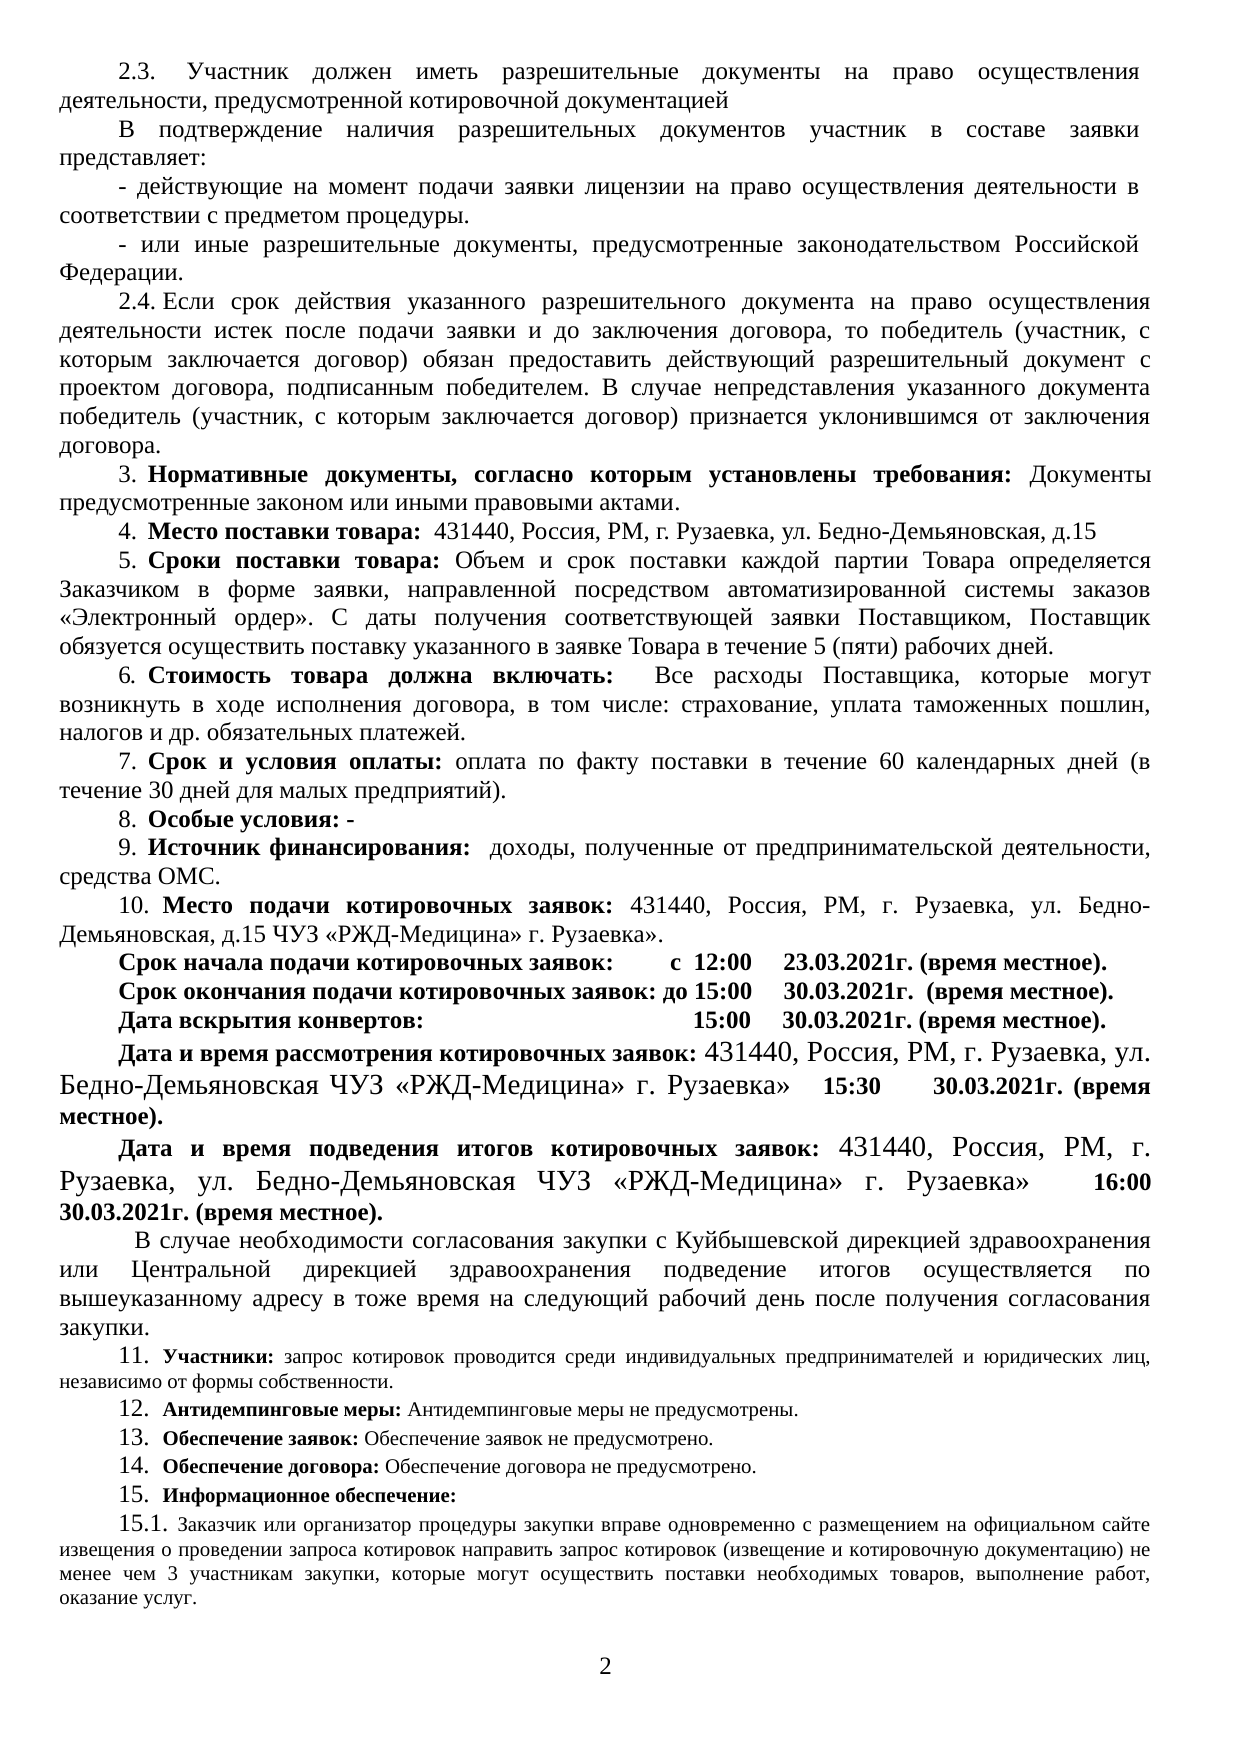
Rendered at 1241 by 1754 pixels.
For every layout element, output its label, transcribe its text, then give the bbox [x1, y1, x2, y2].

text Дата вскрытия конвертов: 15:00 30.03.2021г. (время местное). [59, 1005, 1152, 1034]
list Антидемпинговые меры: Антидемпинговые меры не предусмотрены. [103, 1393, 1152, 1422]
list Участники: запрос котировок проводится среди индивидуальных предпринимателей и юридических лиц, независимо от формы собственности. [59, 1340, 1152, 1393]
text Дата и время рассмотрения котировочных заявок: 15:30 30.03.2021г. (время местное). [59, 1034, 1152, 1129]
list Сроки поставки товара: Объем и срок поставки каждой партии Товара определяется Заказчиком в форме заявки, направленной посредством автоматизированной системы заказов «Электронный ордер». С даты получения соответствующей заявки Поставщиком, Поставщик обязуется осуществить поставку указанного в заявке Товара в течение 5 (пяти) рабочих дней. [59, 545, 1152, 660]
list Если срок действия указанного разрешительного документа на право осуществления деятельности истек после подачи заявки и до заключения договора, то победитель (участник, с которым заключается договор) обязан предоставить действующий разрешительный документ с проектом договора, подписанным победителем. В случае непредставления указанного документа победитель (участник, с которым заключается договор) признается уклонившимся от заключения договора. [59, 286, 1152, 459]
list Место подачи котировочных заявок: 431440, Россия, РМ, г. Рузаевка, ул. Бедно-Демьяновская, д.15 . [59, 890, 1152, 947]
text Дата и время подведения итогов котировочных заявок: 16:00 30.03.2021г. (время местное). [59, 1129, 1152, 1225]
list Заказчик или организатор процедуры закупки вправе одновременно с размещением на официальном сайте извещения о проведении запроса котировок направить запрос котировок (извещение и котировочную документацию) не менее чем 3 участникам закупки, которые могут осуществить поставки необходимых товаров, выполнение работ, оказание услуг. [59, 1508, 1152, 1609]
list Срок и условия оплаты: оплата по факту поставки в течение 60 календарных дней (в течение 30 дней для малых предприятий). [59, 746, 1152, 804]
list В подтверждение наличия разрешительных документов участник в составе заявки представляет: [59, 114, 1140, 171]
list Информационное обеспечение: [103, 1479, 1152, 1508]
list Нормативные документы, согласно которым установлены требования: Документы предусмотренные законом или иными правовыми актами. [59, 459, 1152, 516]
list Обеспечение договора: Обеспечение договора не предусмотрено. [103, 1451, 1152, 1479]
text В случае необходимости согласования закупки с Куйбышевской дирекцией здравоохранения или Центральной дирекцией здравоохранения подведение итогов осуществляется по вышеуказанному адресу в тоже время на следующий рабочий день после получения согласования закупки. [59, 1225, 1152, 1340]
list Особые условия: - [103, 804, 1152, 832]
list - действующие на момент подачи заявки лицензии на право осуществления деятельности в соответствии с предметом процедуры. [59, 171, 1140, 229]
list - или иные разрешительные документы, предусмотренные законодательством Российской Федерации. [59, 229, 1140, 286]
text Срок окончания подачи котировочных заявок: до 15:00 30.03.2021г. (время местное). [59, 976, 1152, 1005]
list Стоимость товара должна включать: Все расходы Поставщика, которые могут возникнуть в ходе исполнения договора, в том числе: страхование, уплата таможенных пошлин, налогов и др. обязательных платежей. [59, 660, 1152, 746]
text Срок начала подачи котировочных заявок: с 12:00 23.03.2021г. (время местное). [59, 947, 1152, 976]
list Участник должен иметь разрешительные документы на право осуществления деятельности, предусмотренной котировочной документацией [59, 56, 1140, 114]
list Обеспечение заявок: Обеспечение заявок не предусмотрено. [103, 1422, 1152, 1451]
list Источник финансирования: доходы, полученные от предпринимательской деятельности, средства ОМС. [59, 832, 1152, 890]
list Место поставки товара: 431440, Россия, РМ, г. Рузаевка, ул. Бедно-Демьяновская, д.15 [59, 516, 1152, 545]
